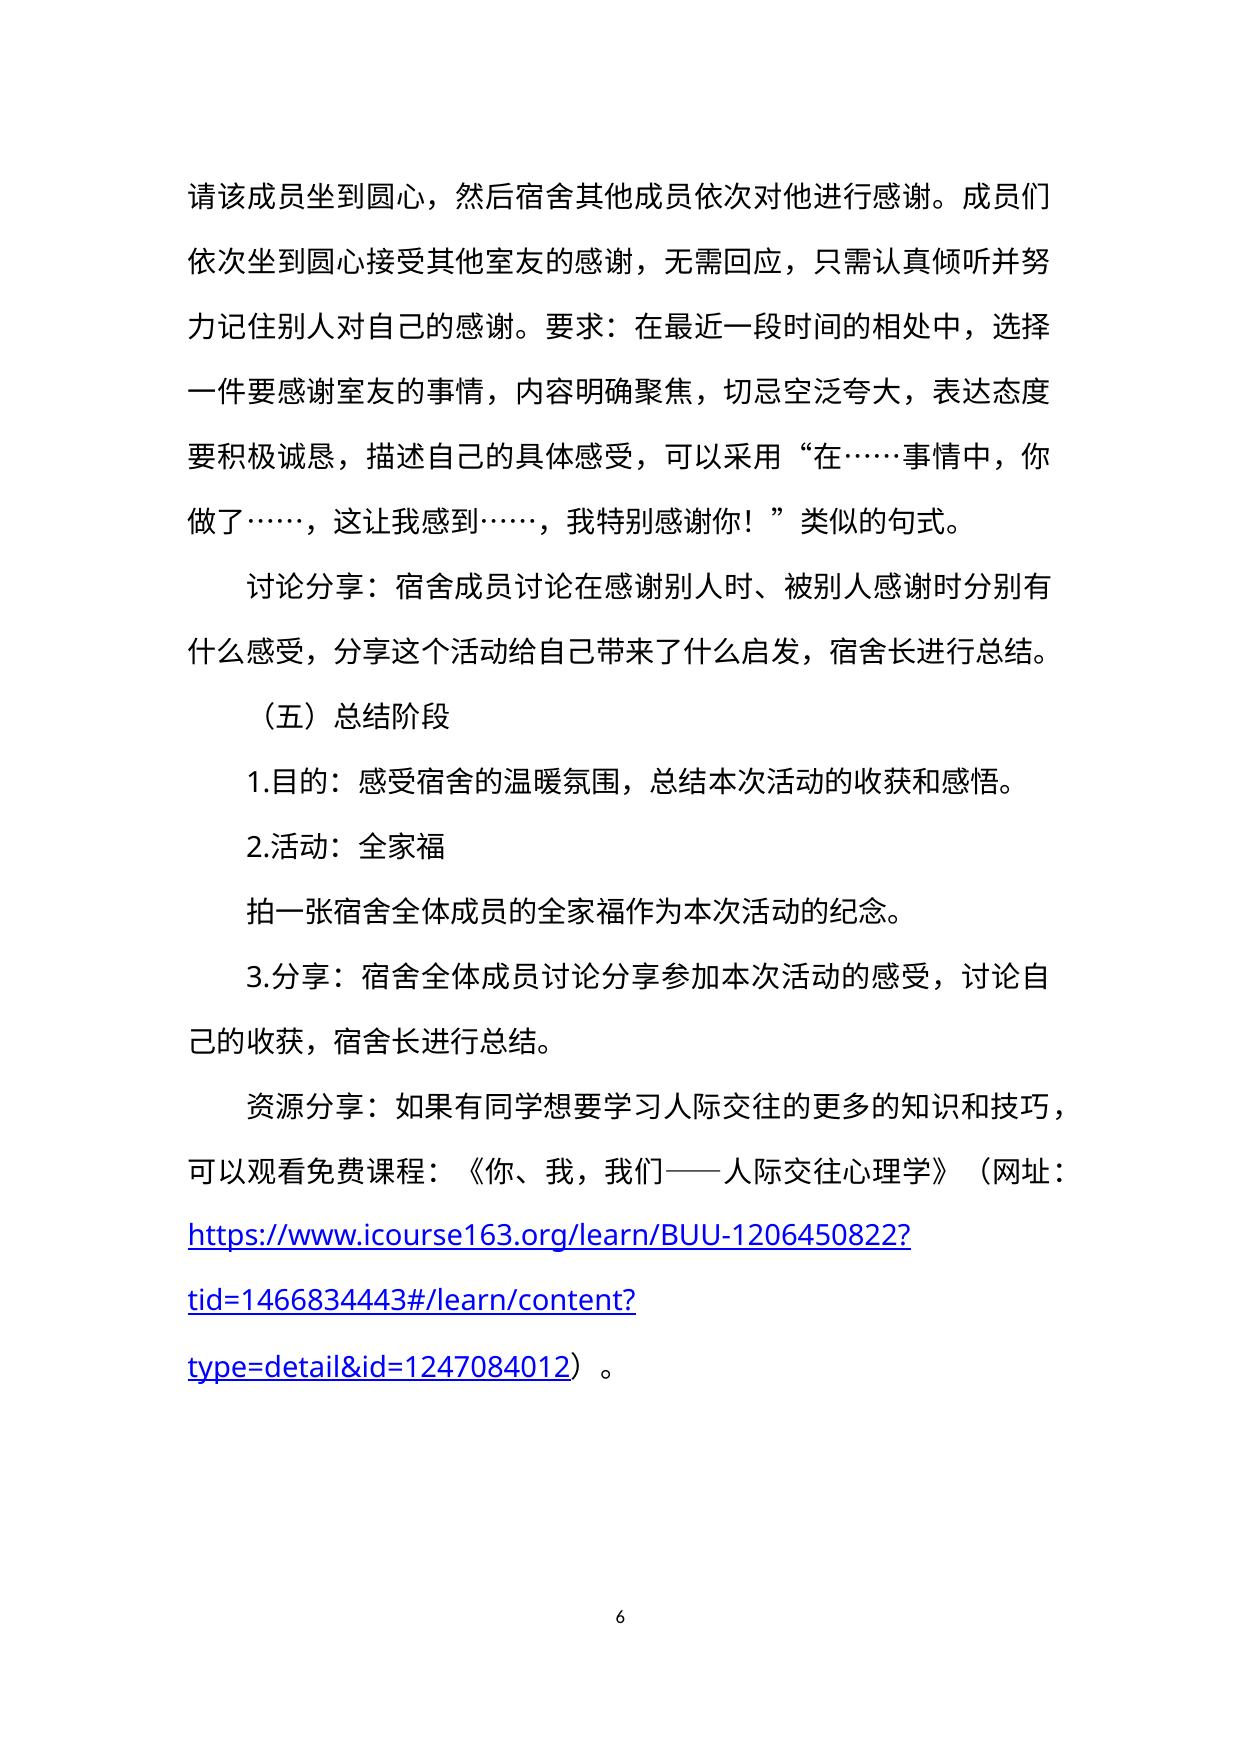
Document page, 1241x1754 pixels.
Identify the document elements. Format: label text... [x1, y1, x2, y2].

text 讨论分享：宿舍成员讨论在感谢别人时、被别人感谢时分别有什么感受，分享这个活动给自己带来了什么启发，宿舍长进行总结。 [187, 552, 1053, 682]
text （五）总结阶段 [187, 682, 1053, 747]
text 拍一张宿舍全体成员的全家福作为本次活动的纪念。 [187, 877, 1053, 942]
text 1.目的：感受宿舍的温暖氛围，总结本次活动的收获和感悟。 [187, 747, 1053, 812]
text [187, 162, 1053, 552]
text 资源分享：如果有同学想要学习人际交往的更多的知识和技巧，可以观看免费课程：《你、我，我们——人际交往心理学》（网址：https://www.icourse163.org/learn/BUU-1206450822?tid=1466834443#/learn/content?type=detail&id=1247084012）。 [187, 1072, 1053, 1397]
text 2.活动：全家福 [187, 812, 1053, 877]
text 3.分享：宿舍全体成员讨论分享参加本次活动的感受，讨论自己的收获，宿舍长进行总结。 [187, 942, 1053, 1072]
